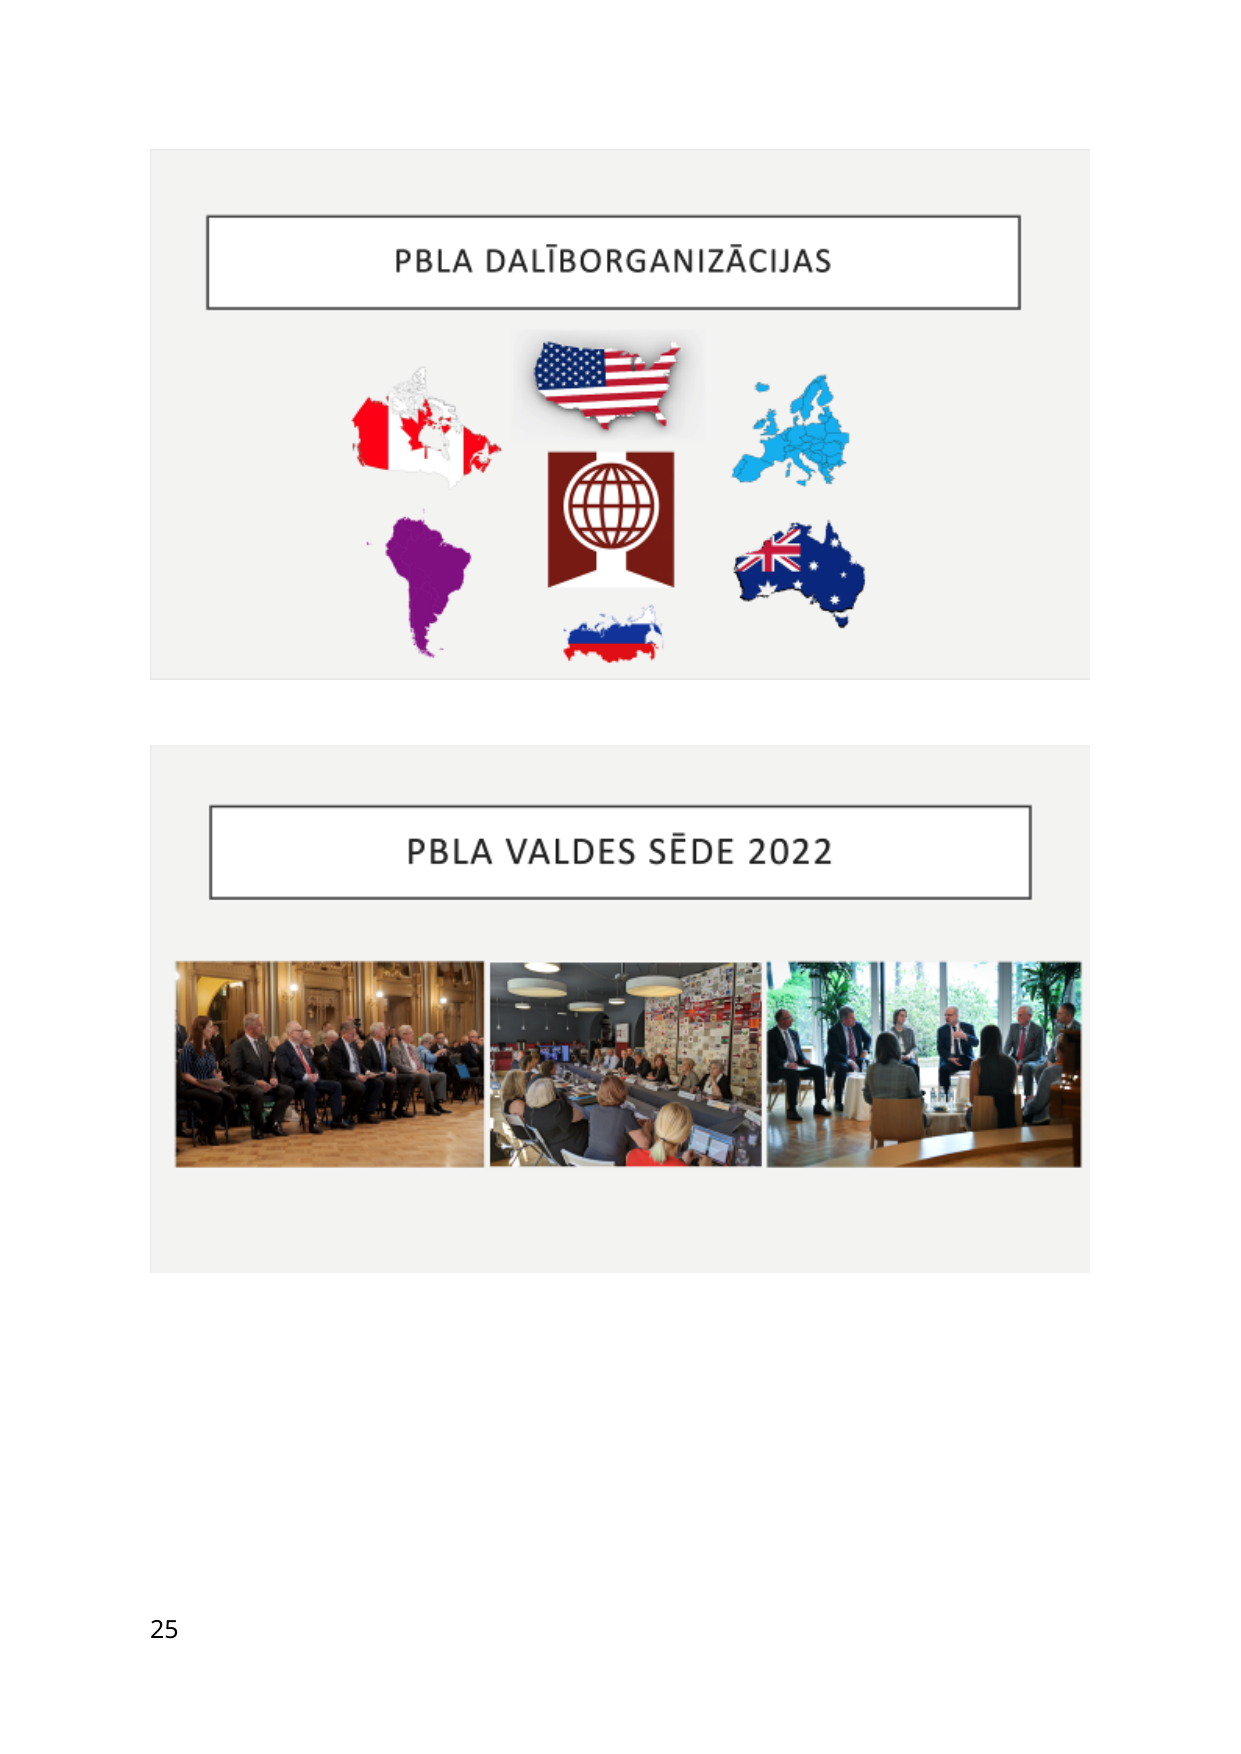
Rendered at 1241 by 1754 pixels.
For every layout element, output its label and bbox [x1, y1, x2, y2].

picture [150, 745, 1090, 1273]
picture [150, 149, 1090, 680]
